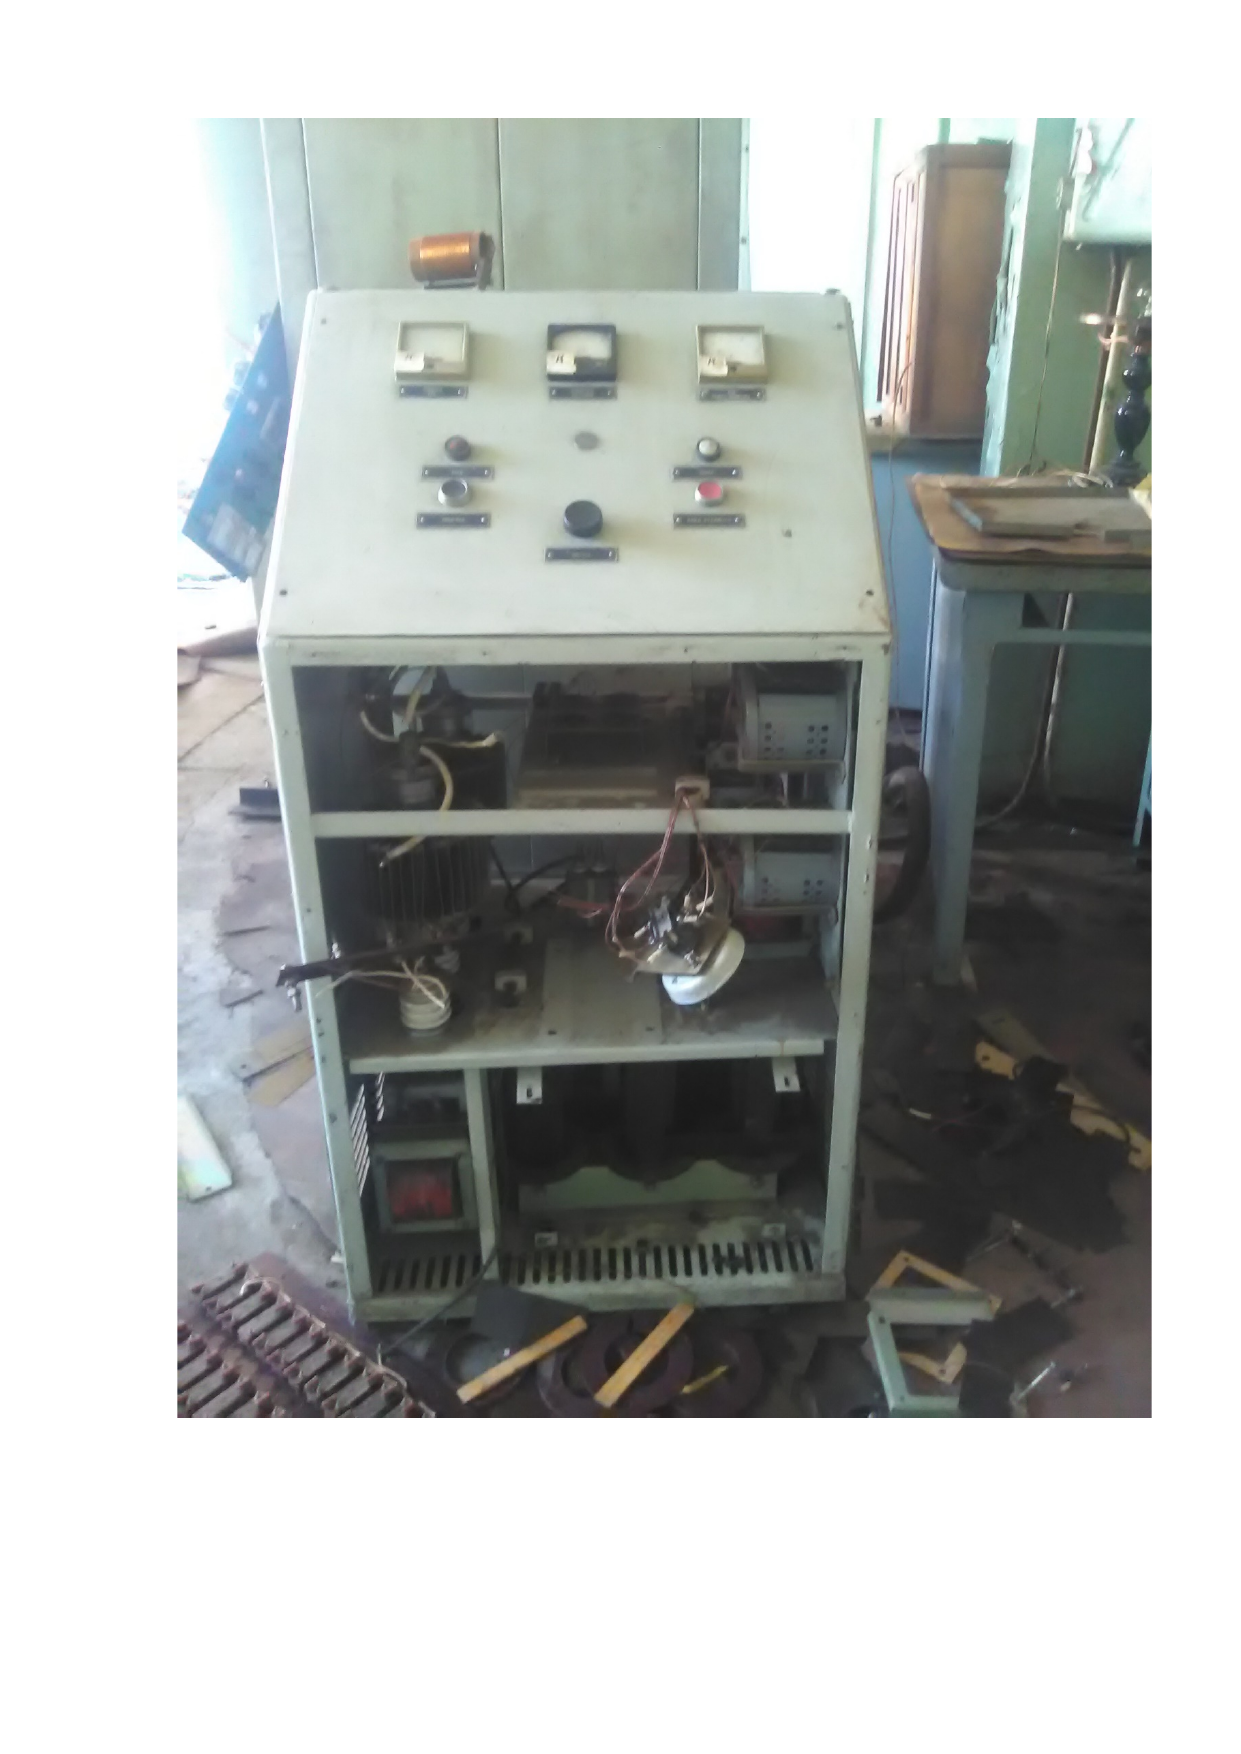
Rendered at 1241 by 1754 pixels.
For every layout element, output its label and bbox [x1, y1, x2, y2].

picture [177, 118, 1152, 1418]
